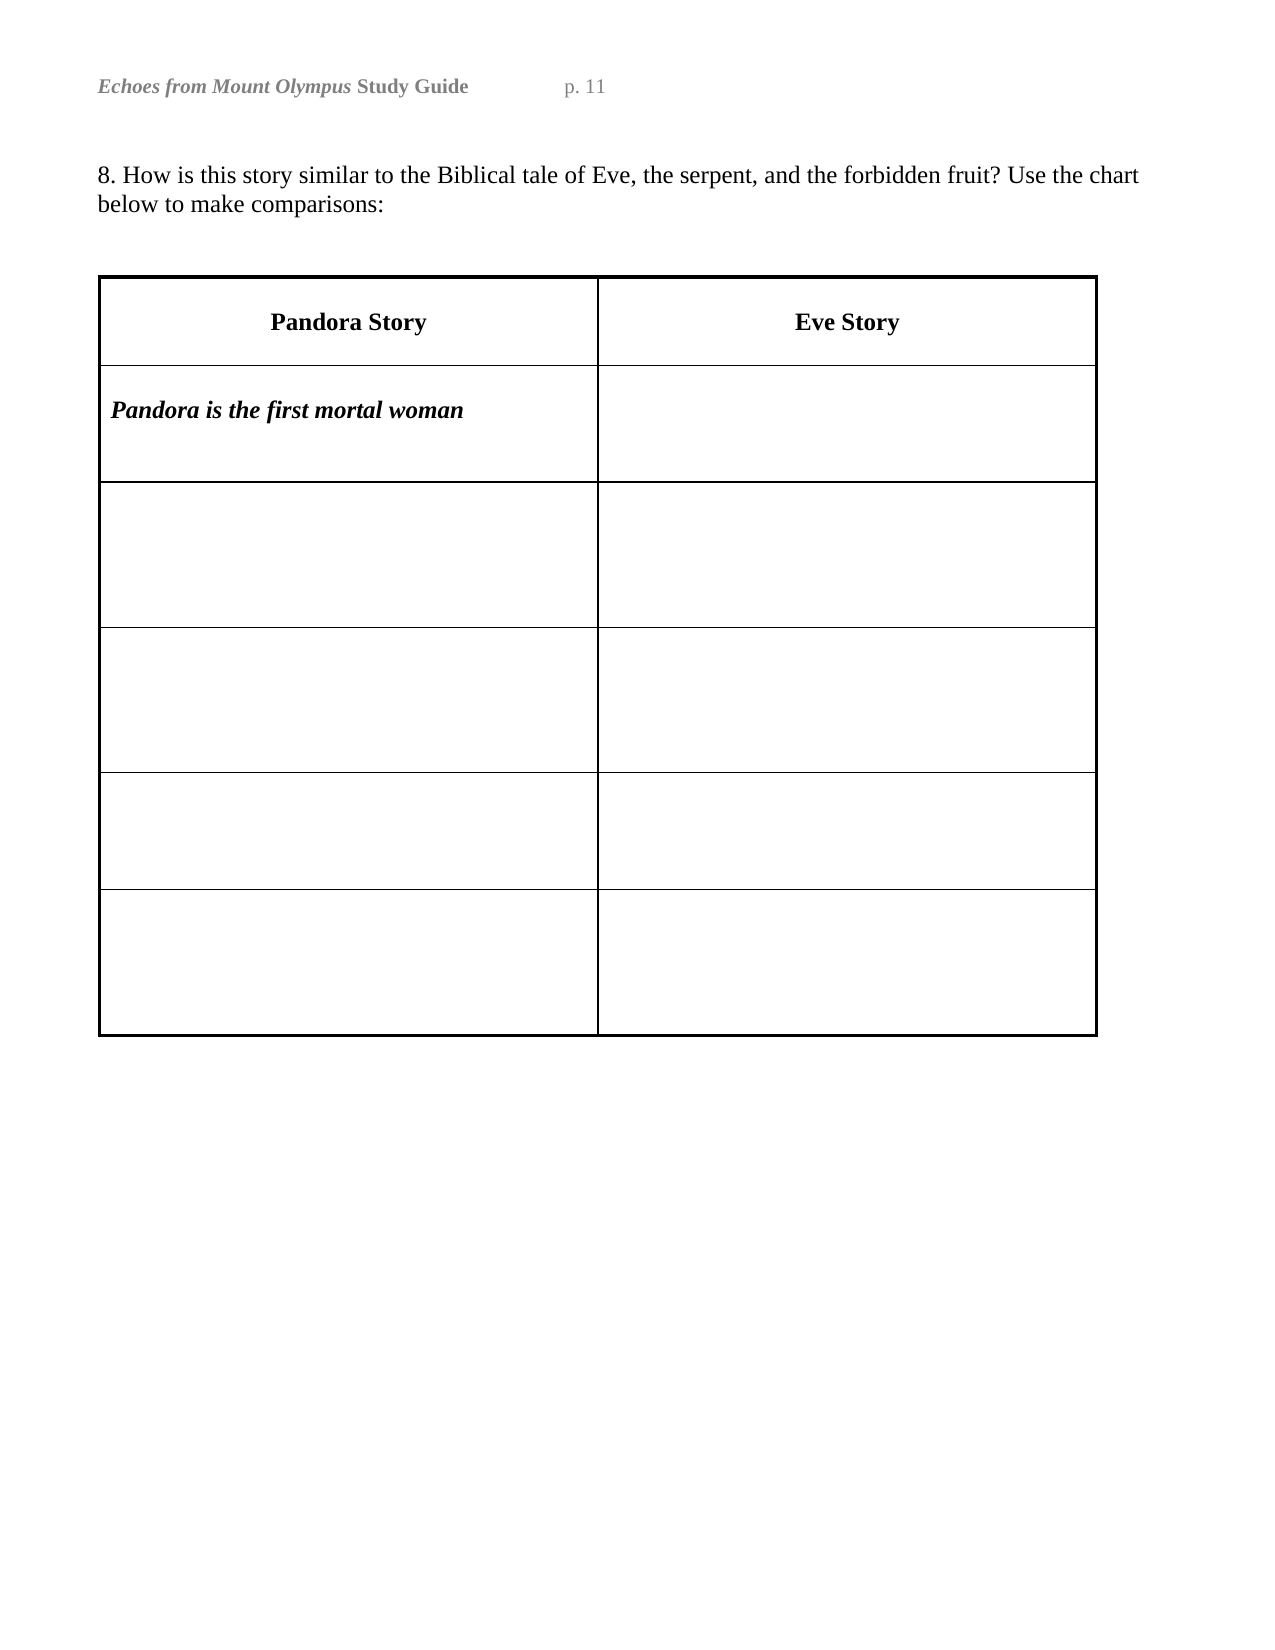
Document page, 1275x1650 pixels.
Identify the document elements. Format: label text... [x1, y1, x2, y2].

text 8. How is this story similar to the Biblical tale of Eve, the serpent, and the forbidden fruit? Use the chart below to make comparisons: [97, 160, 1177, 218]
table_cell [599, 773, 1095, 888]
table_cell [101, 773, 597, 888]
table_cell [599, 628, 1095, 772]
table_header Pandora Story [101, 279, 597, 365]
table_cell Pandora is the first mortal woman [101, 366, 597, 481]
table_header Eve Story [599, 279, 1095, 365]
table_cell [101, 483, 597, 627]
table_cell [599, 366, 1095, 481]
table_cell [599, 483, 1095, 627]
table_cell [101, 628, 597, 772]
table_cell [101, 890, 597, 1034]
table_cell [599, 890, 1095, 1034]
